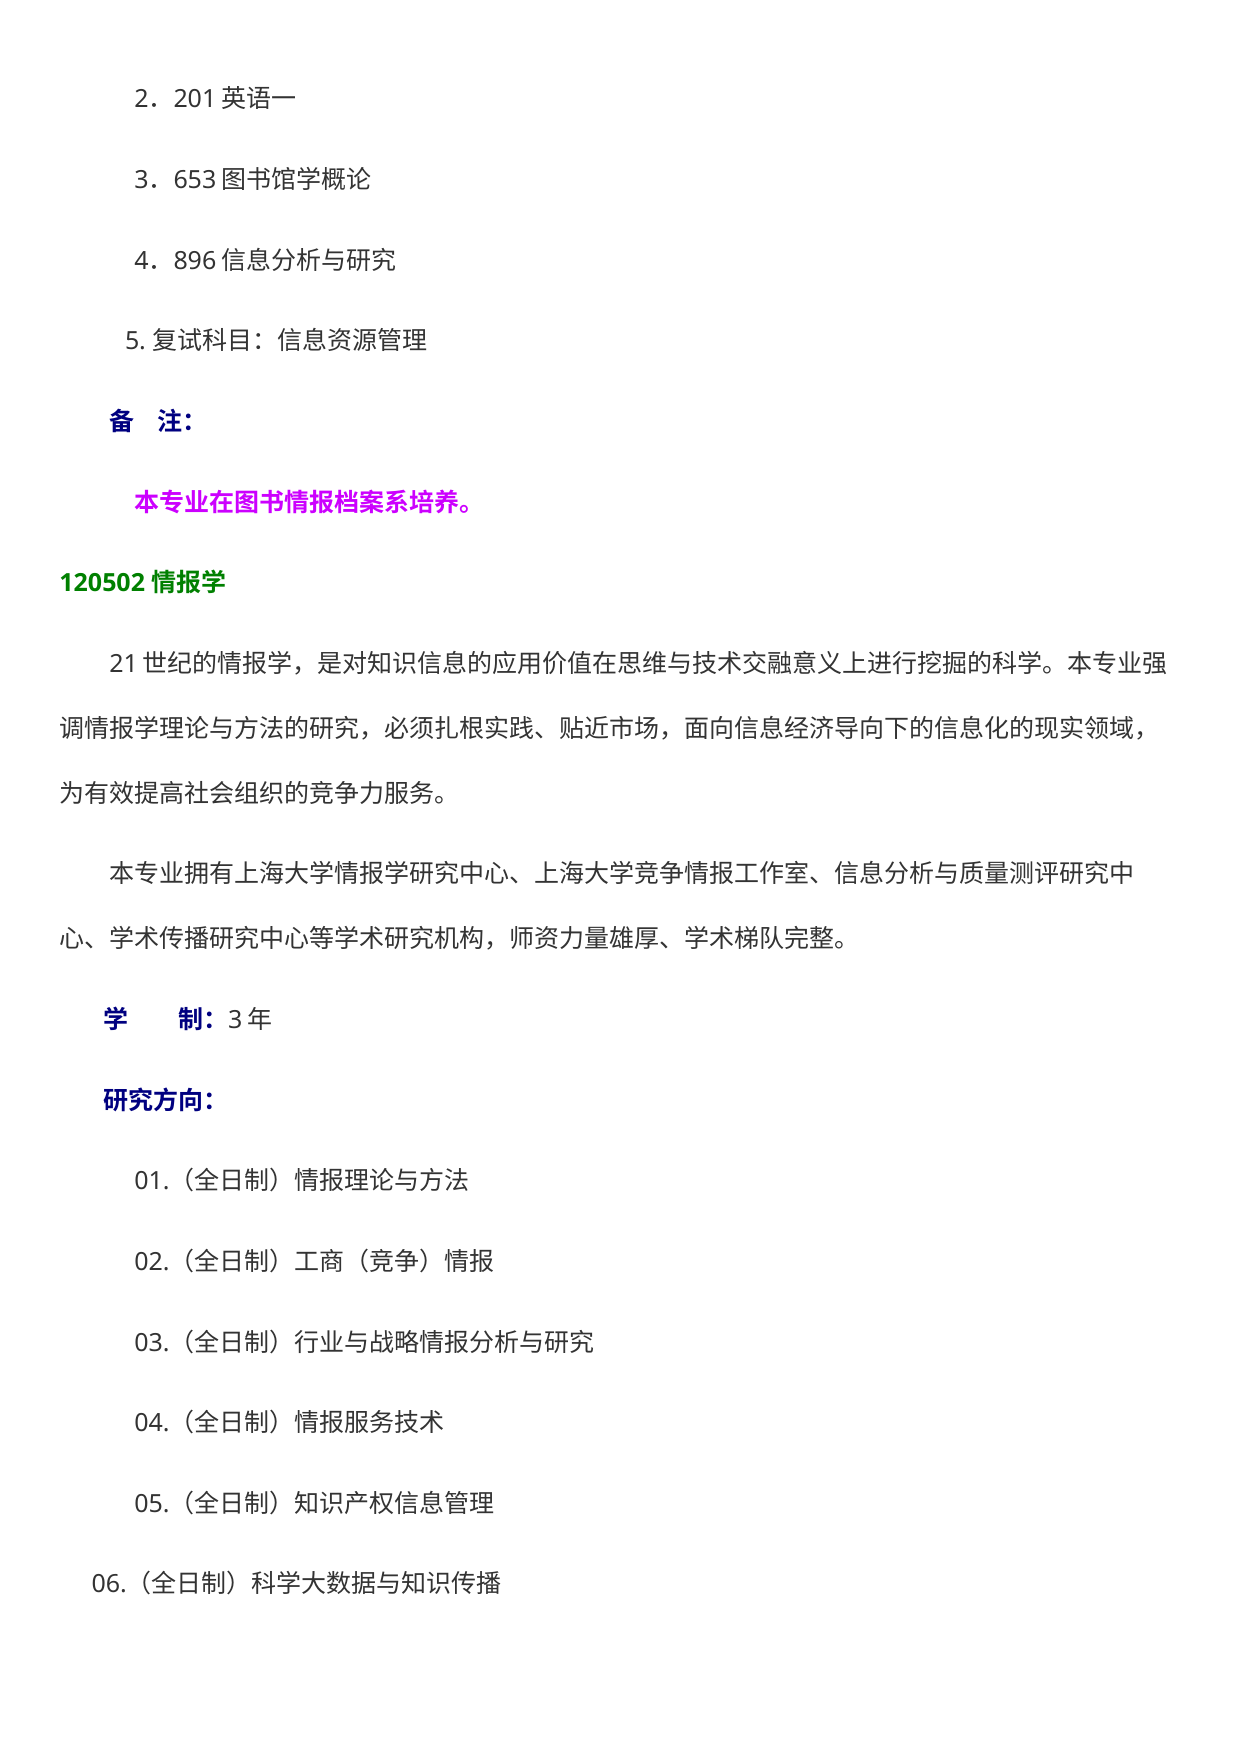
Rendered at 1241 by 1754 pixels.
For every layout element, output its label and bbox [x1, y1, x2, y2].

table_cell [59, 548, 1181, 1630]
table_header [59, 65, 1181, 548]
